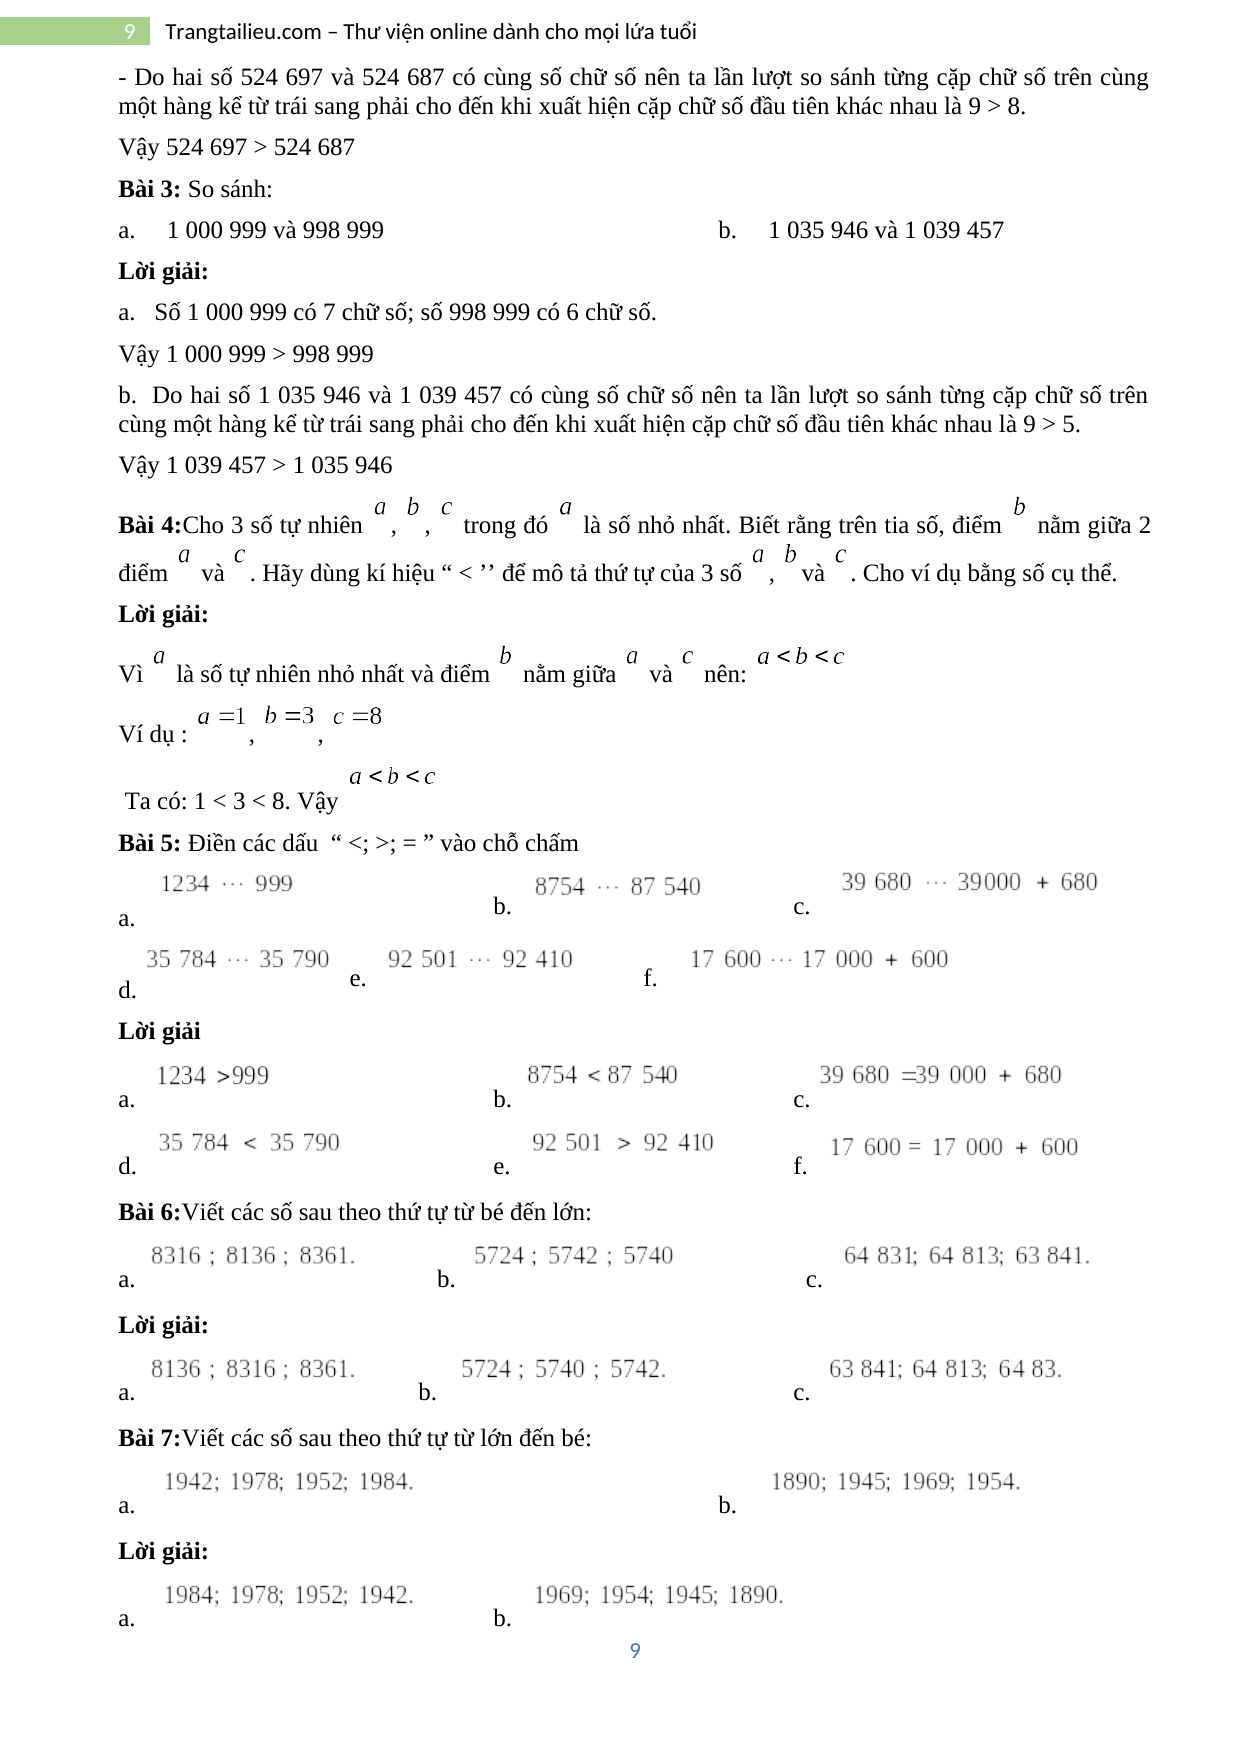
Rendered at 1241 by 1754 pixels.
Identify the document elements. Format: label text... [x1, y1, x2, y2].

text - Do hai số 524 697 và 524 687 có cùng số chữ số nên ta lần lượt so sánh từng cặp chữ số trên cùng một hàng kể từ trái sang phải cho đến khi xuất hiện cặp chữ số đầu tiên khác nhau là 9 > 8. [118, 62, 1152, 120]
text b. Do hai số 1 035 946 và 1 039 457 có cùng số chữ số nên ta lần lượt so sánh từng cặp chữ số trên cùng một hàng kể từ trái sang phải cho đến khi xuất hiện cặp chữ số đầu tiên khác nhau là 9 > 5. [118, 380, 1152, 437]
text Vậy 1 000 999 > 998 999 [118, 339, 1152, 367]
text a. b. [118, 1581, 1152, 1632]
text a. b. c. [118, 869, 1152, 932]
text a. b. c. [118, 1242, 1152, 1293]
text a. b. c. [118, 1062, 1152, 1112]
text Lời giải: [118, 599, 1152, 628]
text a. b. [118, 1468, 1152, 1519]
text Lời giải: [118, 1536, 1152, 1564]
text a. b. c. [118, 1355, 1152, 1406]
text Lời giải [118, 1016, 1152, 1045]
text d. e. f. [118, 1129, 1152, 1180]
text Ví dụ : , , [118, 700, 1152, 748]
text Vì là số tự nhiên nhỏ nhất và điểm nằm giữa và nên: [118, 640, 1152, 688]
text Ta có: 1 < 3 < 8. Vậy [118, 760, 1152, 815]
text Bài 5: Điền các dấu “ <; >; = ” vào chỗ chấm [118, 828, 1152, 856]
text Bài 6:Viết các số sau theo thứ tự từ bé đến lớn: [118, 1197, 1152, 1225]
text Lời giải: [118, 256, 1152, 285]
text Vậy 1 039 457 > 1 035 946 [118, 450, 1152, 479]
text d. e. f. [118, 944, 1152, 1004]
text a. Số 1 000 999 có 7 chữ số; số 998 999 có 6 chữ số. [118, 297, 1152, 326]
text Bài 7:Viết các số sau theo thứ tự từ lớn đến bé: [118, 1423, 1152, 1451]
text Lời giải: [118, 1310, 1152, 1338]
text Bài 3: So sánh: [118, 174, 1152, 202]
text Vậy 524 697 > 524 687 [118, 132, 1152, 161]
text a. 1 000 999 và 998 999 b. 1 035 946 và 1 039 457 [118, 215, 1152, 244]
text Bài 4:Cho 3 số tự nhiên , , trong đó là số nhỏ nhất. Biết rằng trên tia số, điểm nằm giữa 2 điểm và . Hãy dùng kí hiệu “ < ’’ để mô tả thứ tự của 3 số , và . Cho ví dụ bằng số cụ thể. [118, 491, 1152, 586]
